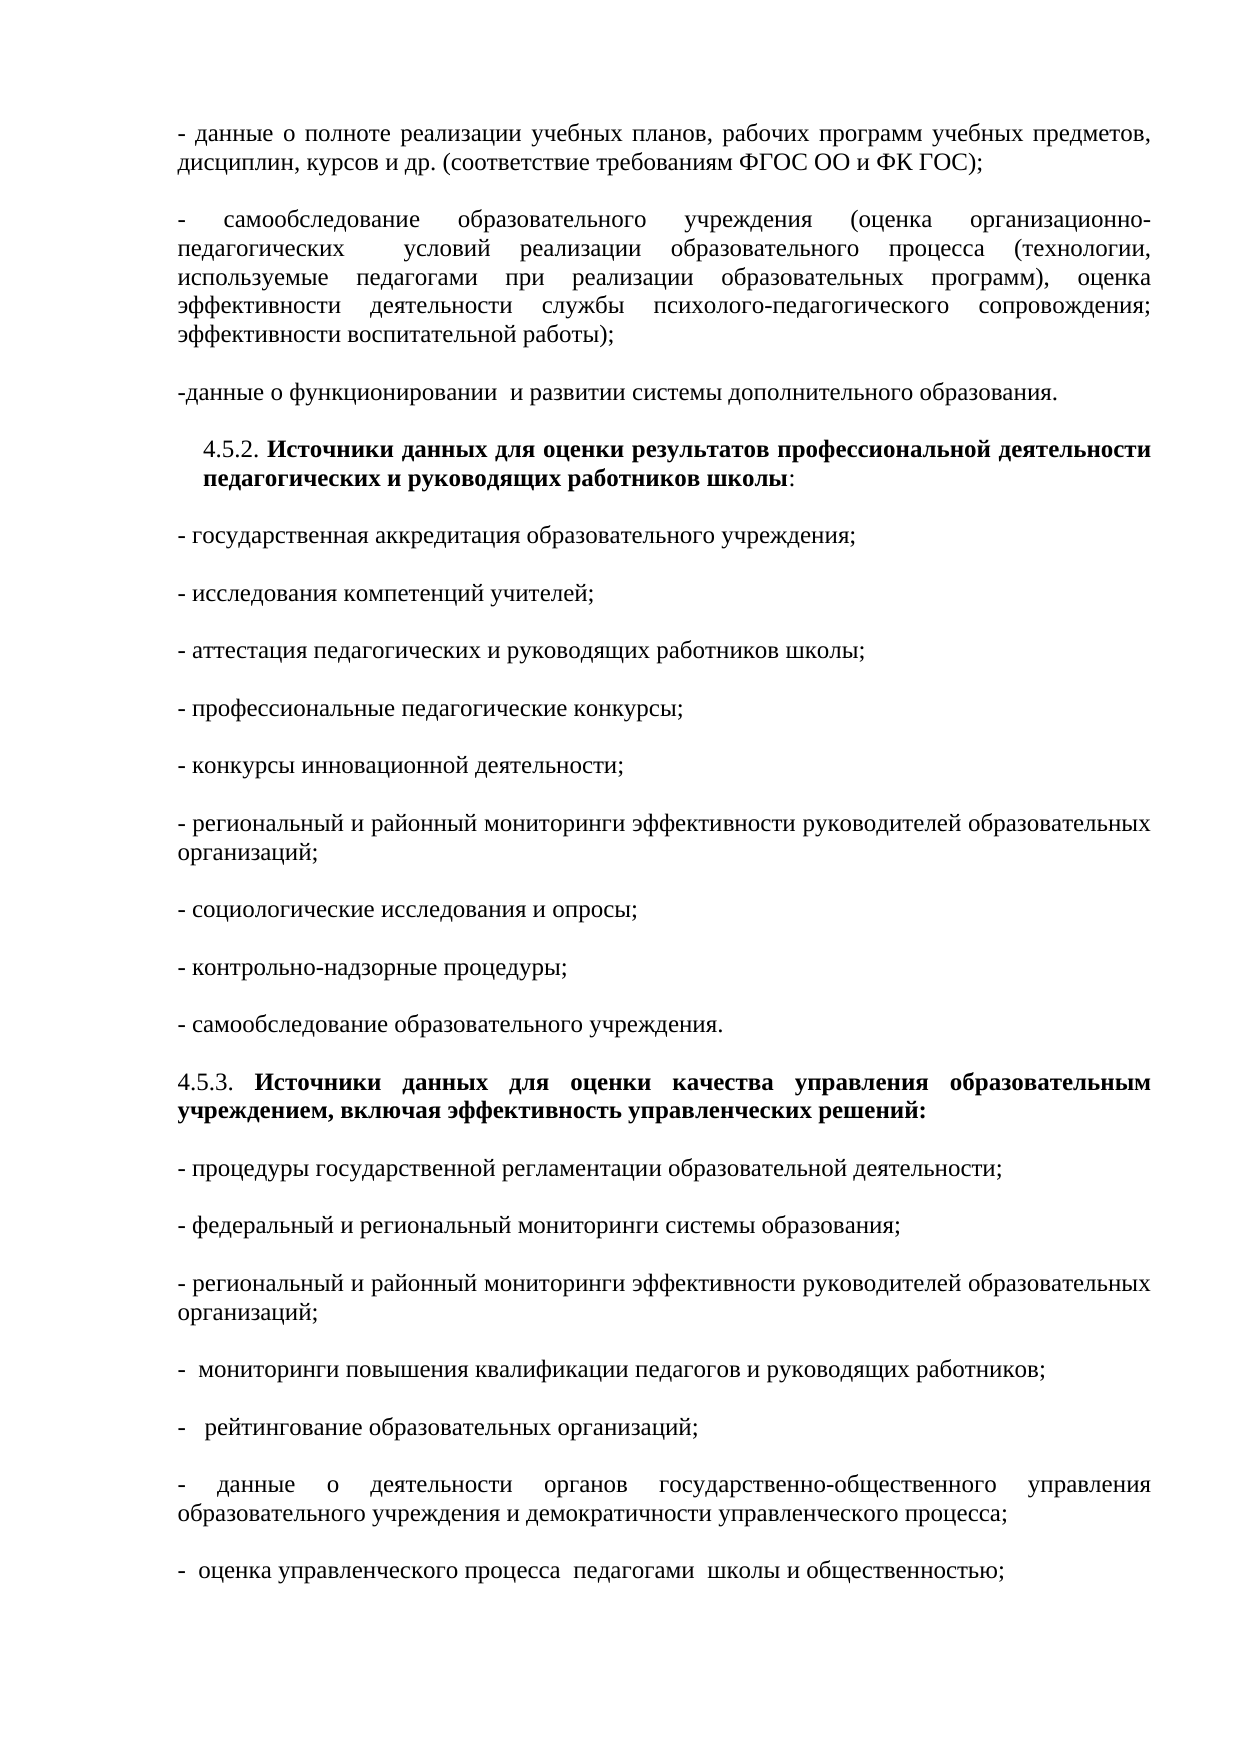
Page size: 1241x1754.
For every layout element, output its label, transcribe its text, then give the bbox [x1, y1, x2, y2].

text -данные о функционировании и развитии системы дополнительного образования. [177, 377, 1152, 406]
text - самообследование образовательного учреждения (оценка организационно-педагогических условий реализации образовательного процесса (технологии, используемые педагогами при реализации образовательных программ), оценка эффективности деятельности службы психолого-педагогического сопровождения; эффективности воспитательной работы); [177, 204, 1152, 348]
text - самообследование образовательного учреждения. [177, 1009, 1152, 1038]
text - рейтингование образовательных организаций; [177, 1412, 1152, 1441]
text - мониторинги повышения квалификации педагогов и руководящих работников; [177, 1354, 1152, 1383]
text - данные о деятельности органов государственно-общественного управления образовательного учреждения и демократичности управленческого процесса; [177, 1469, 1152, 1527]
text - аттестация педагогических и руководящих работников школы; [177, 636, 1152, 664]
text 4.5.2. Источники данных для оценки результатов профессиональной деятельности педагогических и руководящих работников школы: [203, 434, 1152, 492]
text - государственная аккредитация образовательного учреждения; [177, 521, 1152, 549]
text - оценка управленческого процесса педагогами школы и общественностью; [177, 1556, 1152, 1584]
text 4.5.3. Источники данных для оценки качества управления образовательным учреждением, включая эффективность управленческих решений: [177, 1067, 1152, 1124]
text - региональный и районный мониторинги эффективности руководителей образовательных организаций; [177, 1268, 1152, 1326]
text - процедуры государственной регламентации образовательной деятельности; [177, 1153, 1152, 1182]
text - конкурсы инновационной деятельности; [177, 751, 1152, 779]
text - исследования компетенций учителей; [177, 578, 1152, 607]
text - данные о полноте реализации учебных планов, рабочих программ учебных предметов, дисциплин, курсов и др. (соответствие требованиям ФГОС ОО и ФК ГОС); [177, 118, 1152, 176]
text - региональный и районный мониторинги эффективности руководителей образовательных организаций; [177, 808, 1152, 866]
text - федеральный и региональный мониторинги системы образования; [177, 1211, 1152, 1239]
text - контрольно-надзорные процедуры; [177, 952, 1152, 981]
text - социологические исследования и опросы; [177, 894, 1152, 923]
text - профессиональные педагогические конкурсы; [177, 693, 1152, 722]
